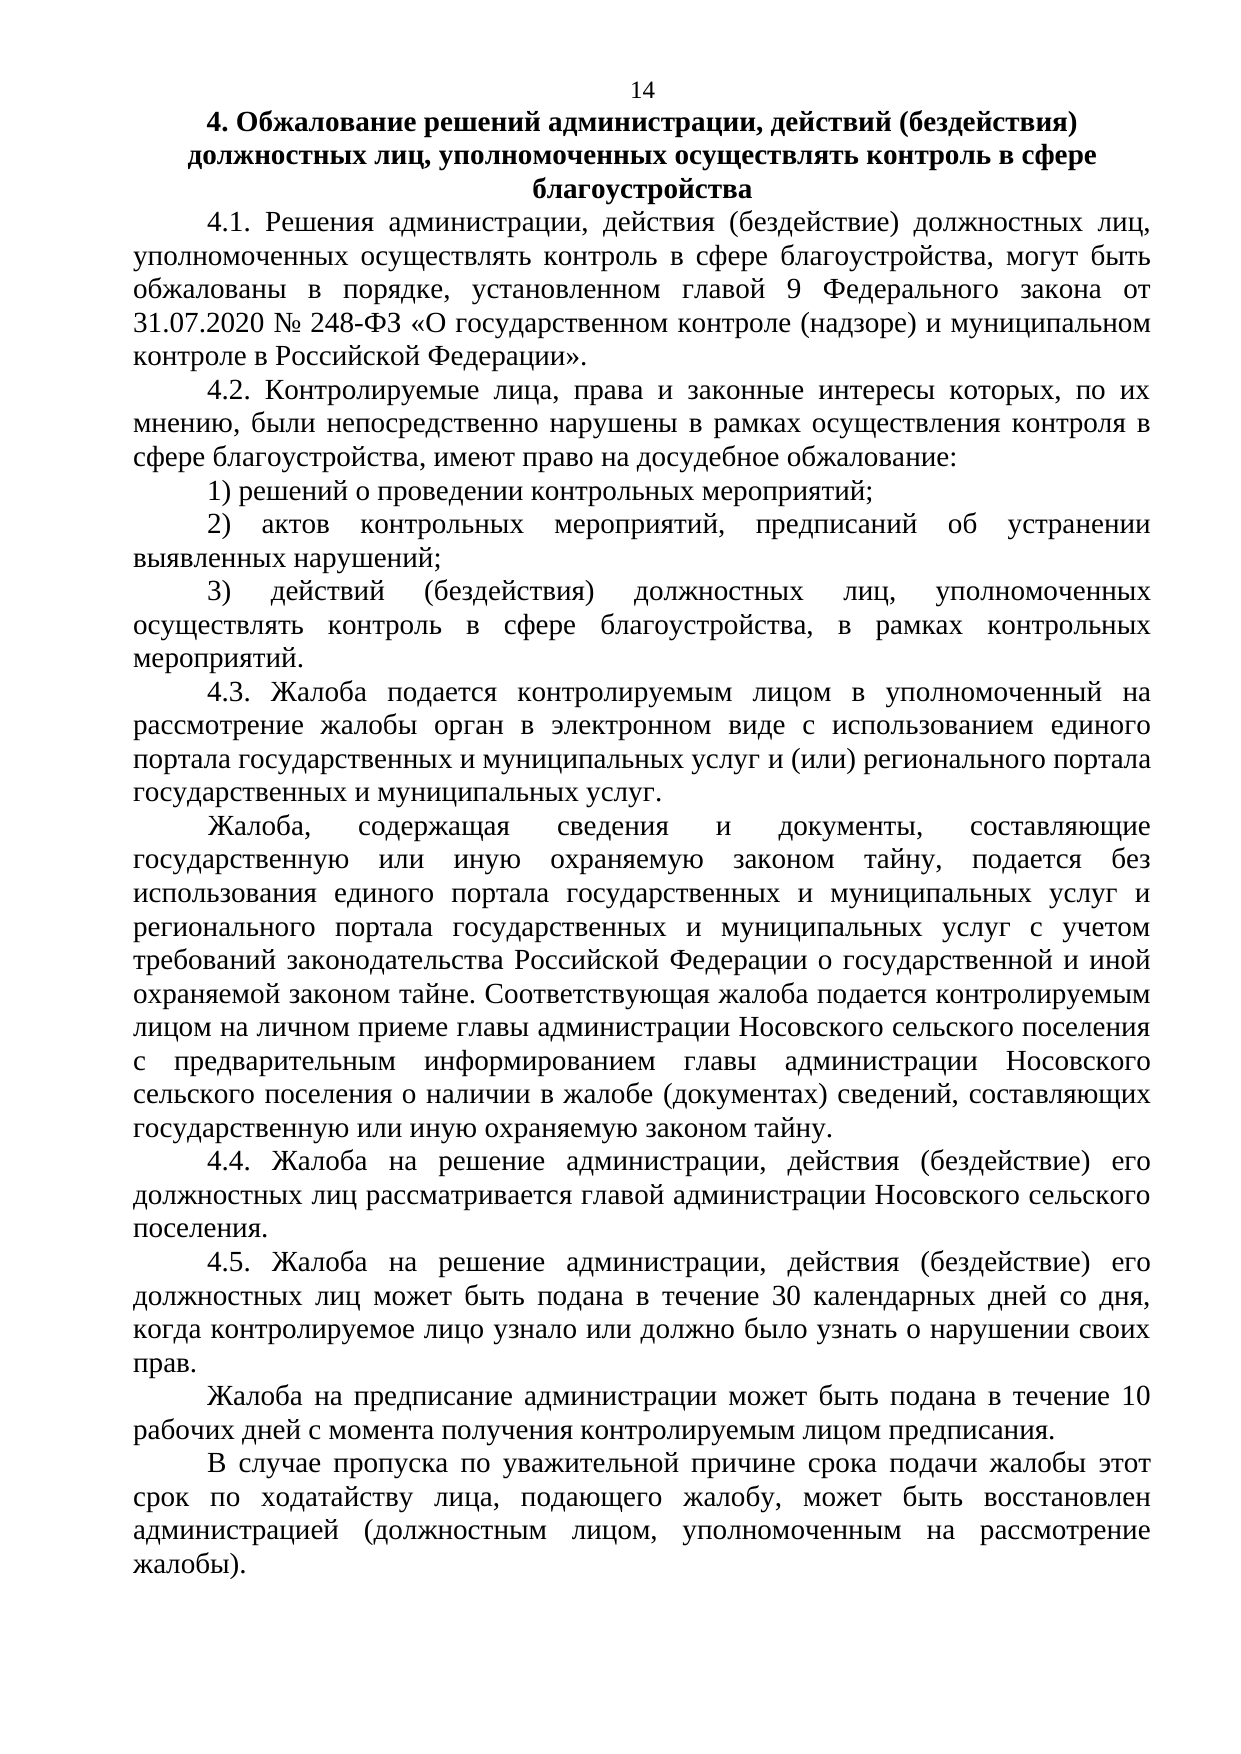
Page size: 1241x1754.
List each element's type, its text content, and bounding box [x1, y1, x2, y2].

text 4.1. Решения администрации, действия (бездействие) должностных лиц, уполномоченных осуществлять контроль в сфере благоустройства, могут быть обжалованы в порядке, установленном главой 9 Федерального закона от 31.07.2020 № 248-ФЗ «О государственном контроле (надзоре) и муниципальном контроле в Российской Федерации». [133, 204, 1152, 372]
text 4.5. Жалоба на решение администрации, действия (бездействие) его должностных лиц может быть подана в течение 30 календарных дней со дня, когда контролируемое лицо узнало или должно было узнать о нарушении своих прав. [133, 1244, 1152, 1378]
text 4. Обжалование решений администрации, действий (бездействия) должностных лиц, уполномоченных осуществлять контроль в сфере благоустройства [133, 104, 1152, 204]
text 2) актов контрольных мероприятий, предписаний об устранении выявленных нарушений; [133, 506, 1152, 573]
text 4.4. Жалоба на решение администрации, действия (бездействие) его должностных лиц рассматривается главой администрации Носовского сельского поселения. [133, 1143, 1152, 1244]
text 1) решений о проведении контрольных мероприятий; [133, 473, 1152, 506]
text 4.3. Жалоба подается контролируемым лицом в уполномоченный на рассмотрение жалобы орган в электронном виде с использованием единого портала государственных и муниципальных услуг и (или) регионального портала государственных и муниципальных услуг. [133, 674, 1152, 808]
text Жалоба, содержащая сведения и документы, составляющие государственную или иную охраняемую законом тайну, подается без использования единого портала государственных и муниципальных услуг и регионального портала государственных и муниципальных услуг с учетом требований законодательства Российской Федерации о государственной и иной охраняемой законом тайне. Соответствующая жалоба подается контролируемым лицом на личном приеме главы администрации Носовского сельского поселения с предварительным информированием главы администрации Носовского сельского поселения о наличии в жалобе (документах) сведений, составляющих государственную или иную охраняемую законом тайну. [133, 808, 1152, 1143]
text 4.2. Контролируемые лица, права и законные интересы которых, по их мнению, были непосредственно нарушены в рамках осуществления контроля в сфере благоустройства, имеют право на досудебное обжалование: [133, 372, 1152, 473]
text В случае пропуска по уважительной причине срока подачи жалобы этот срок по ходатайству лица, подающего жалобу, может быть восстановлен администрацией (должностным лицом, уполномоченным на рассмотрение жалобы). [133, 1445, 1152, 1579]
text Жалоба на предписание администрации может быть подана в течение 10 рабочих дней с момента получения контролируемым лицом предписания. [133, 1378, 1152, 1445]
text 3) действий (бездействия) должностных лиц, уполномоченных осуществлять контроль в сфере благоустройства, в рамках контрольных мероприятий. [133, 573, 1152, 674]
